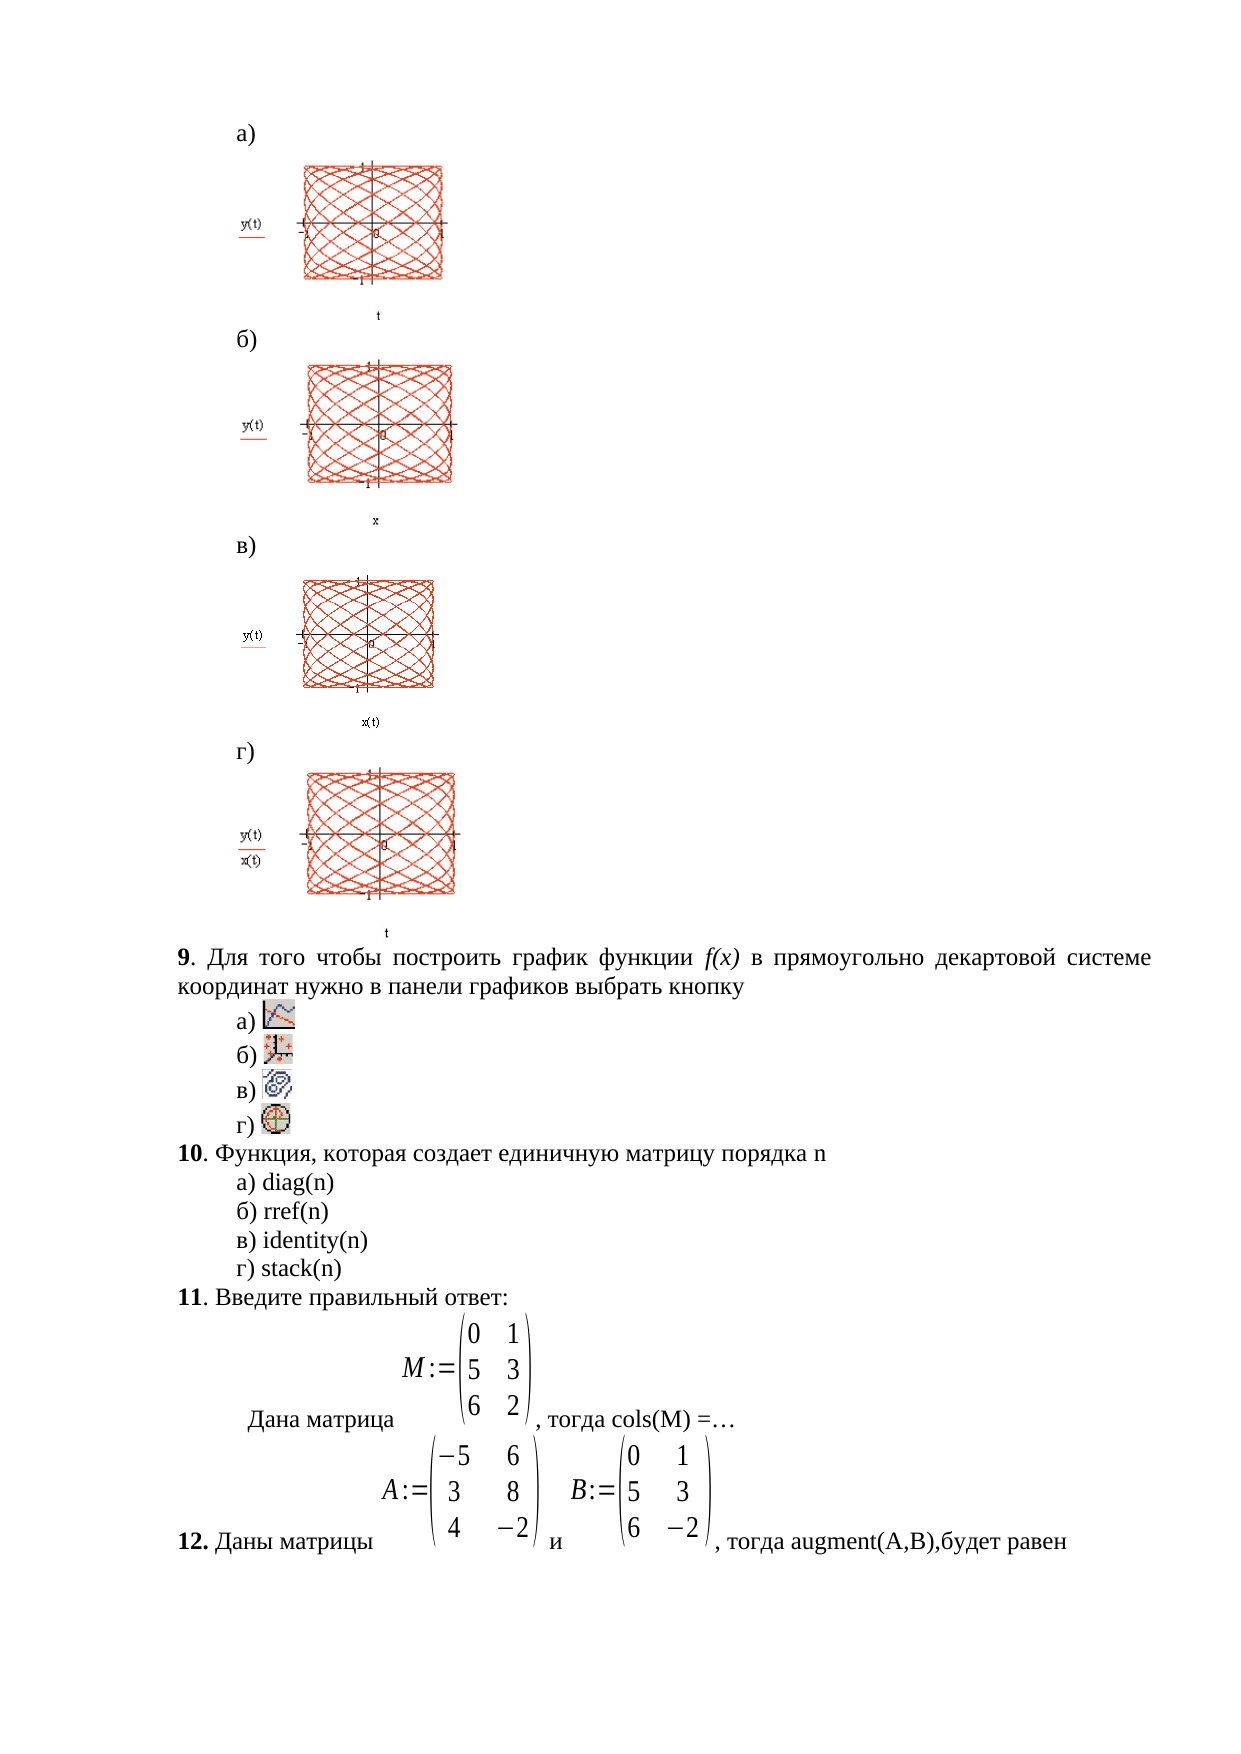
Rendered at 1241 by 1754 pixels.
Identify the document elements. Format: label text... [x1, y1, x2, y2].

text в) [177, 1069, 1152, 1104]
text а) diag(n) [177, 1167, 1152, 1196]
text б) [177, 324, 1152, 353]
picture [263, 1034, 293, 1064]
picture [236, 146, 459, 325]
picture [261, 1103, 291, 1134]
text 12. Даны матрицы и , тогда augment(A,B),будет равен [177, 1433, 1152, 1555]
text Дана матрица , тогда cols(M) =… [177, 1311, 1152, 1433]
text г) [177, 1104, 1152, 1138]
text г) [177, 736, 1152, 765]
picture [262, 1069, 292, 1099]
text а) [177, 118, 1152, 147]
text б) [177, 1034, 1152, 1069]
picture [236, 352, 465, 531]
text г) stack(n) [177, 1253, 1152, 1282]
text в) [177, 530, 1152, 559]
text в) identity(n) [177, 1225, 1152, 1253]
picture [236, 765, 467, 943]
text б) rref(n) [177, 1196, 1152, 1225]
text 9. Для того чтобы построить график функции f(x) в прямоугольно декартовой системе координат нужно в панели графиков выбрать кнопку [177, 942, 1152, 1000]
picture [236, 558, 463, 737]
text а) [177, 1000, 1152, 1034]
text 10. Функция, которая создает единичную матрицу порядка n [177, 1138, 1152, 1167]
picture [262, 999, 295, 1029]
text 11. Введите правильный ответ: [177, 1282, 1152, 1311]
